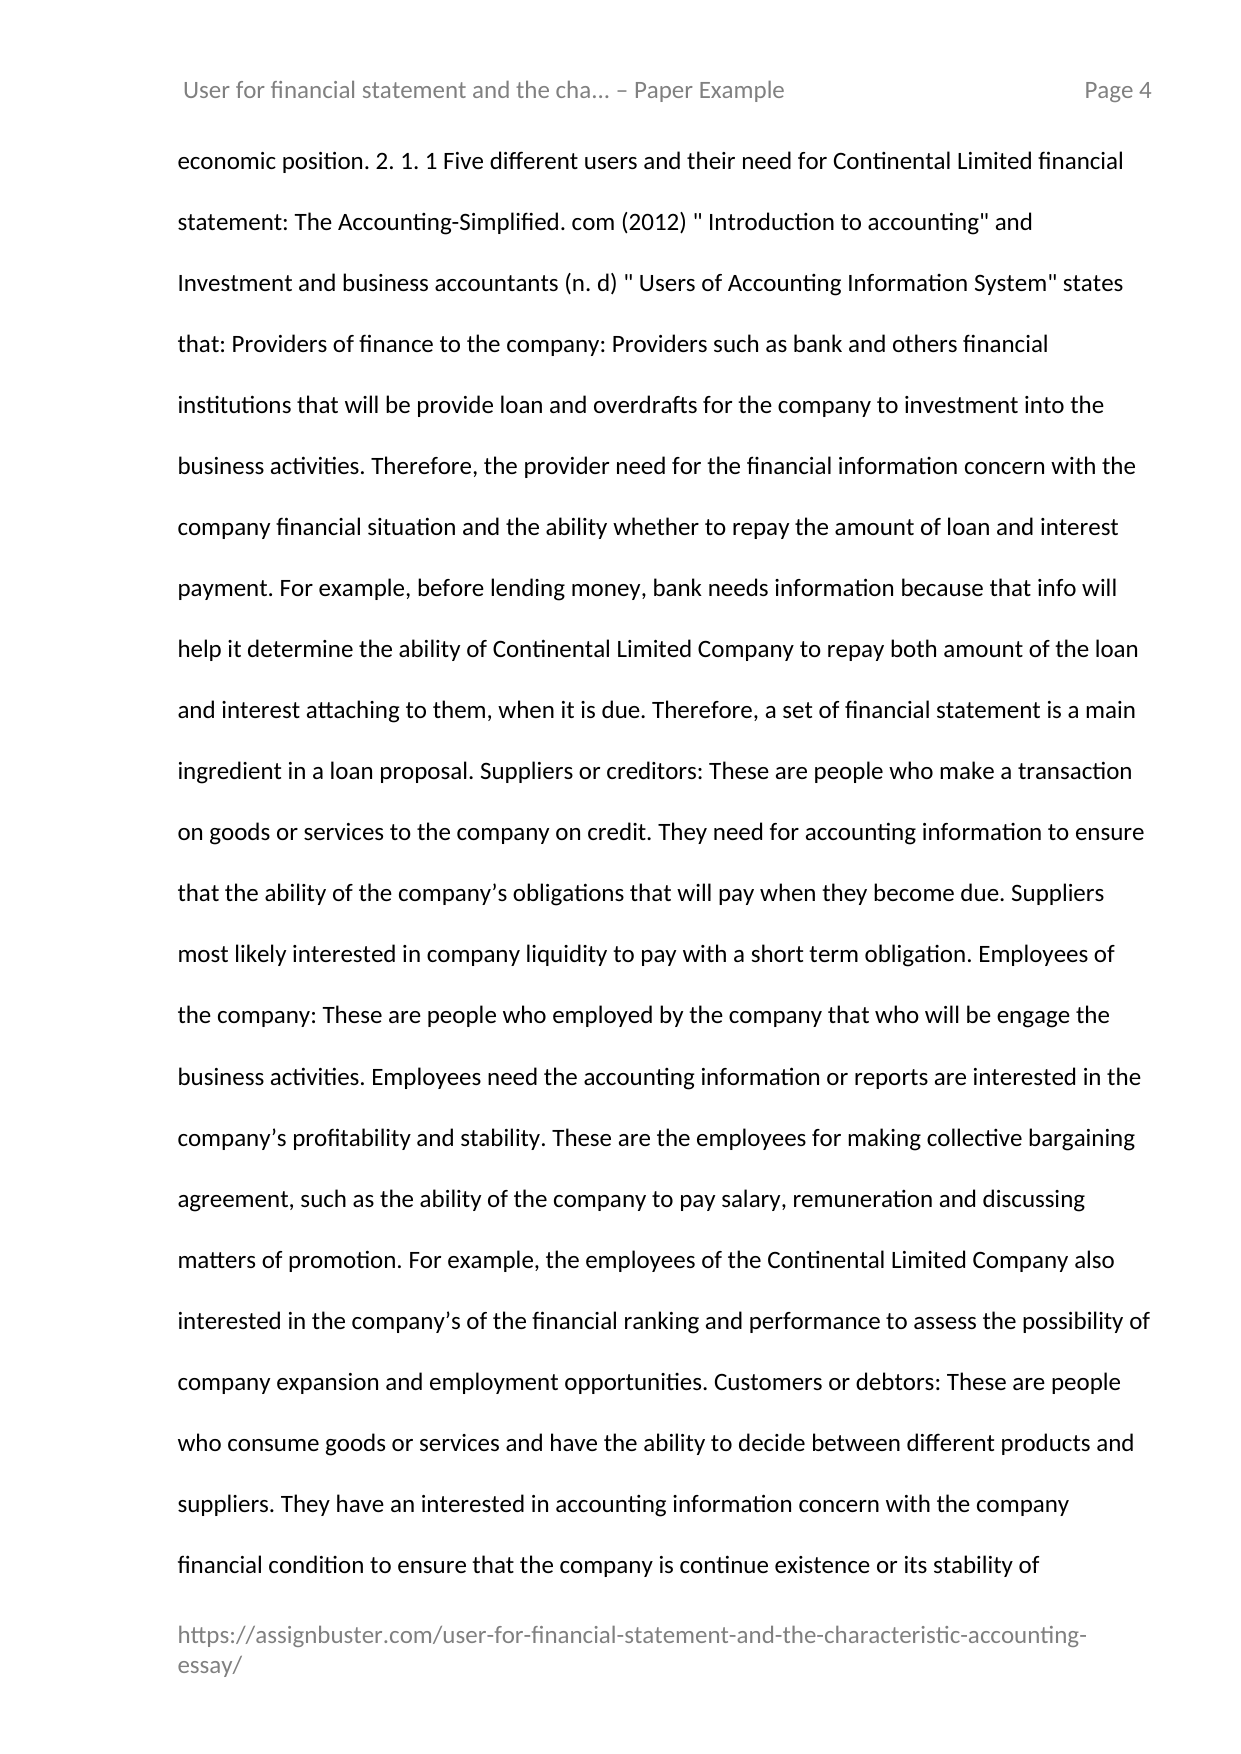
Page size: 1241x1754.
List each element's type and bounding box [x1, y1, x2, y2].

text [177, 145, 1152, 1579]
